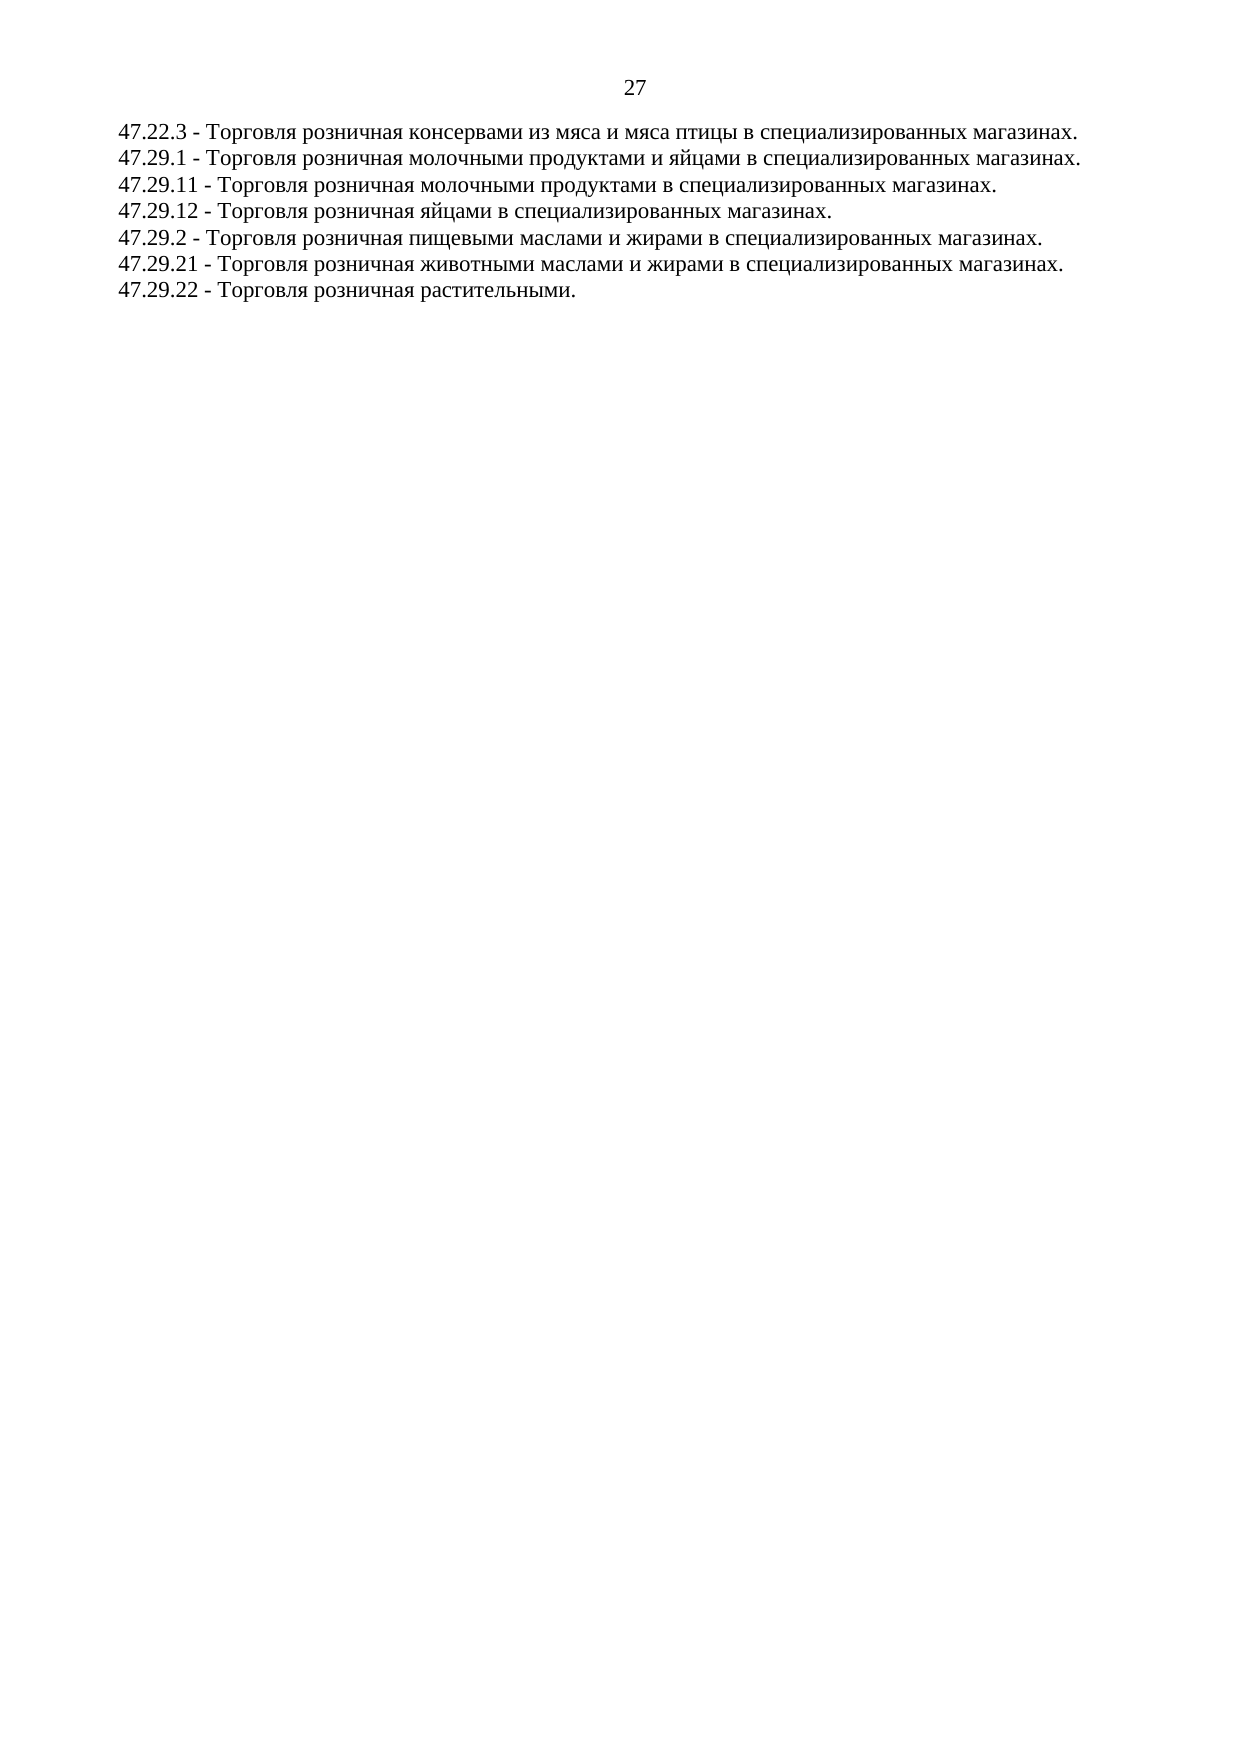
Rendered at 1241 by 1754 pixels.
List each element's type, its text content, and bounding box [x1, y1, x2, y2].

text 47.29.11 - Торговля розничная молочными продуктами в специализированных магазинах. [118, 171, 1152, 197]
text 47.29.1 - Торговля розничная молочными продуктами и яйцами в специализированных магазинах. [118, 144, 1152, 171]
text 47.29.2 - Торговля розничная пищевыми маслами и жирами в специализированных магазинах. [118, 223, 1152, 250]
text 47.22.3 - Торговля розничная консервами из мяса и мяса птицы в специализированных магазинах. [118, 118, 1152, 144]
text 47.29.12 - Торговля розничная яйцами в специализированных магазинах. [118, 197, 1152, 223]
text 47.29.21 - Торговля розничная животными маслами и жирами в специализированных магазинах. [118, 250, 1152, 276]
text 47.29.22 - Торговля розничная растительными. [118, 276, 1152, 303]
